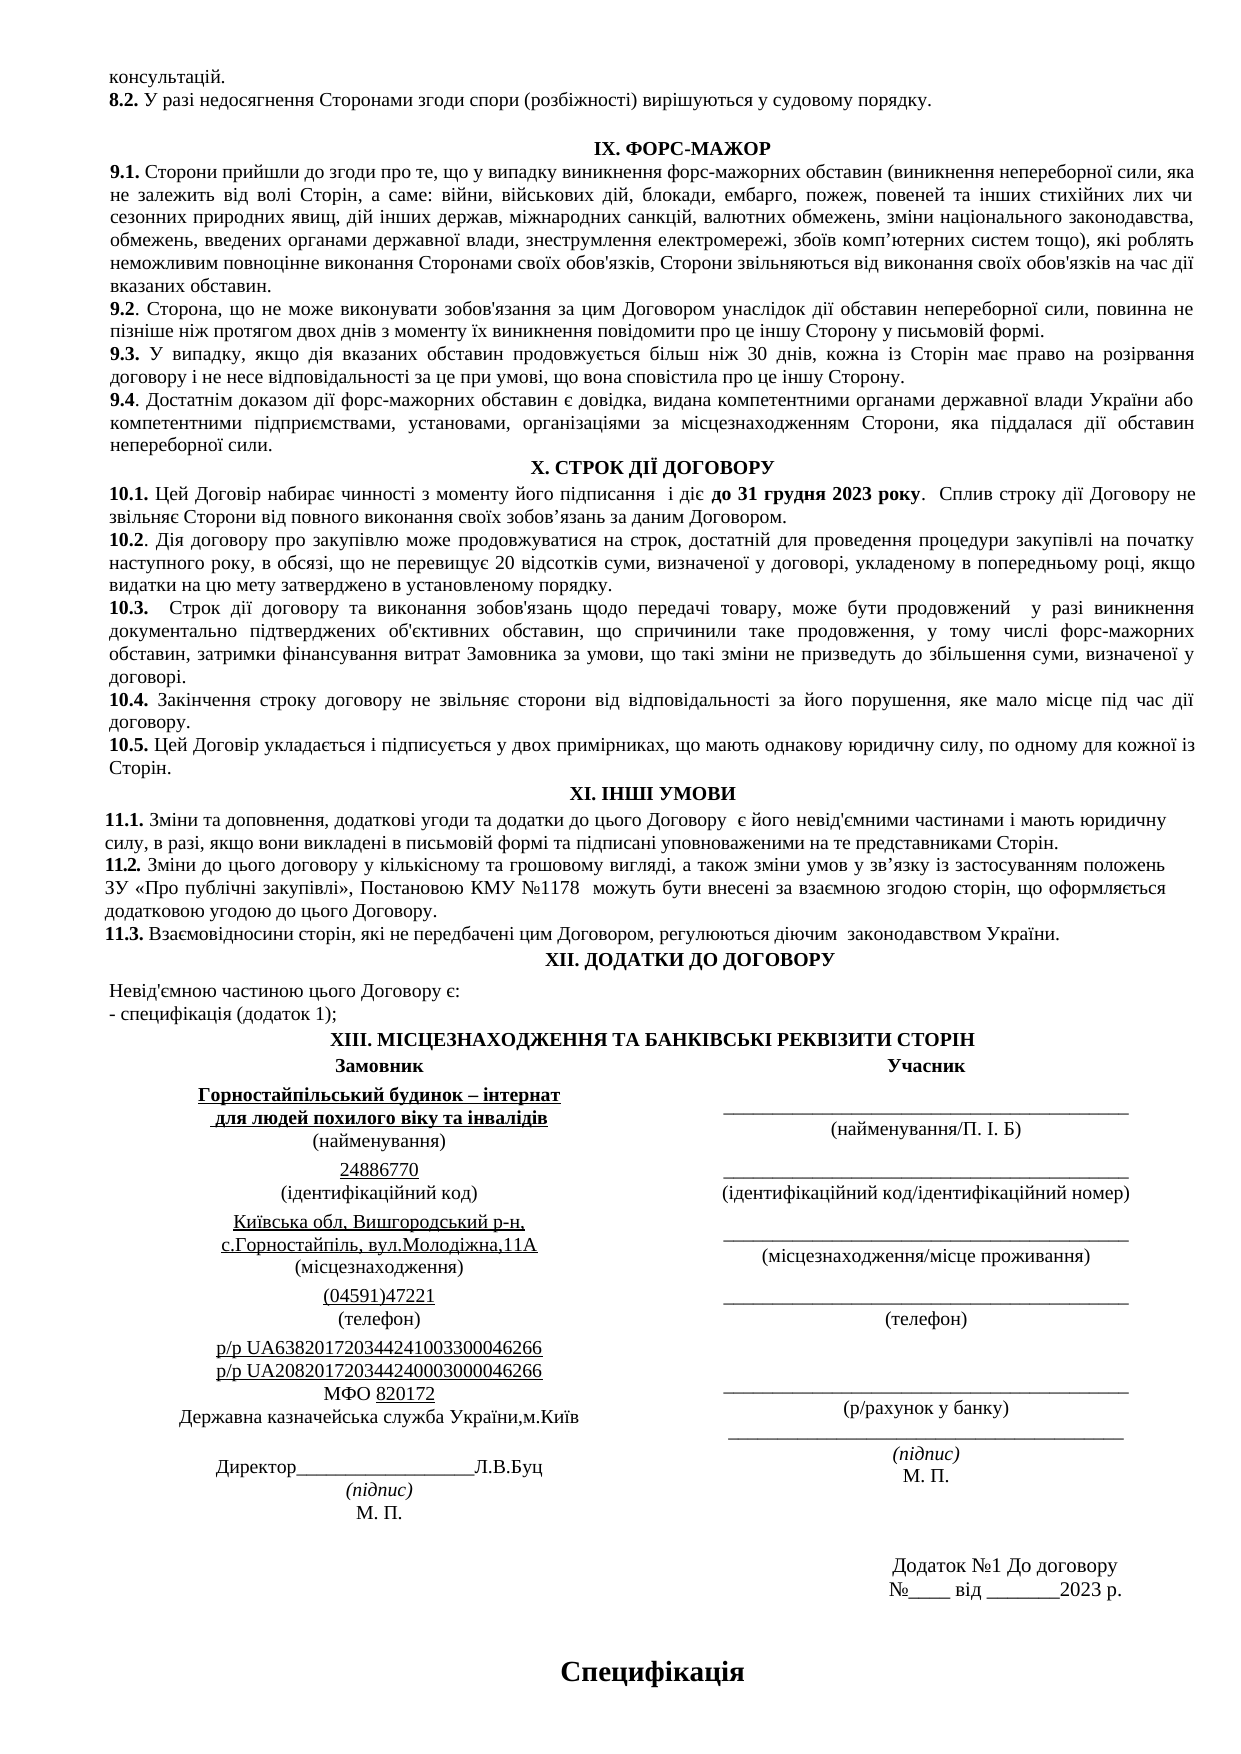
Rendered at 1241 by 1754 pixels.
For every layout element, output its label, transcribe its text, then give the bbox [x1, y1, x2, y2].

text Специфікація [124, 1654, 1181, 1688]
text Додаток №1 До договору [788, 1553, 1181, 1577]
text №____ від _______2023 р. [788, 1577, 1181, 1601]
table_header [107, 59, 1198, 1530]
